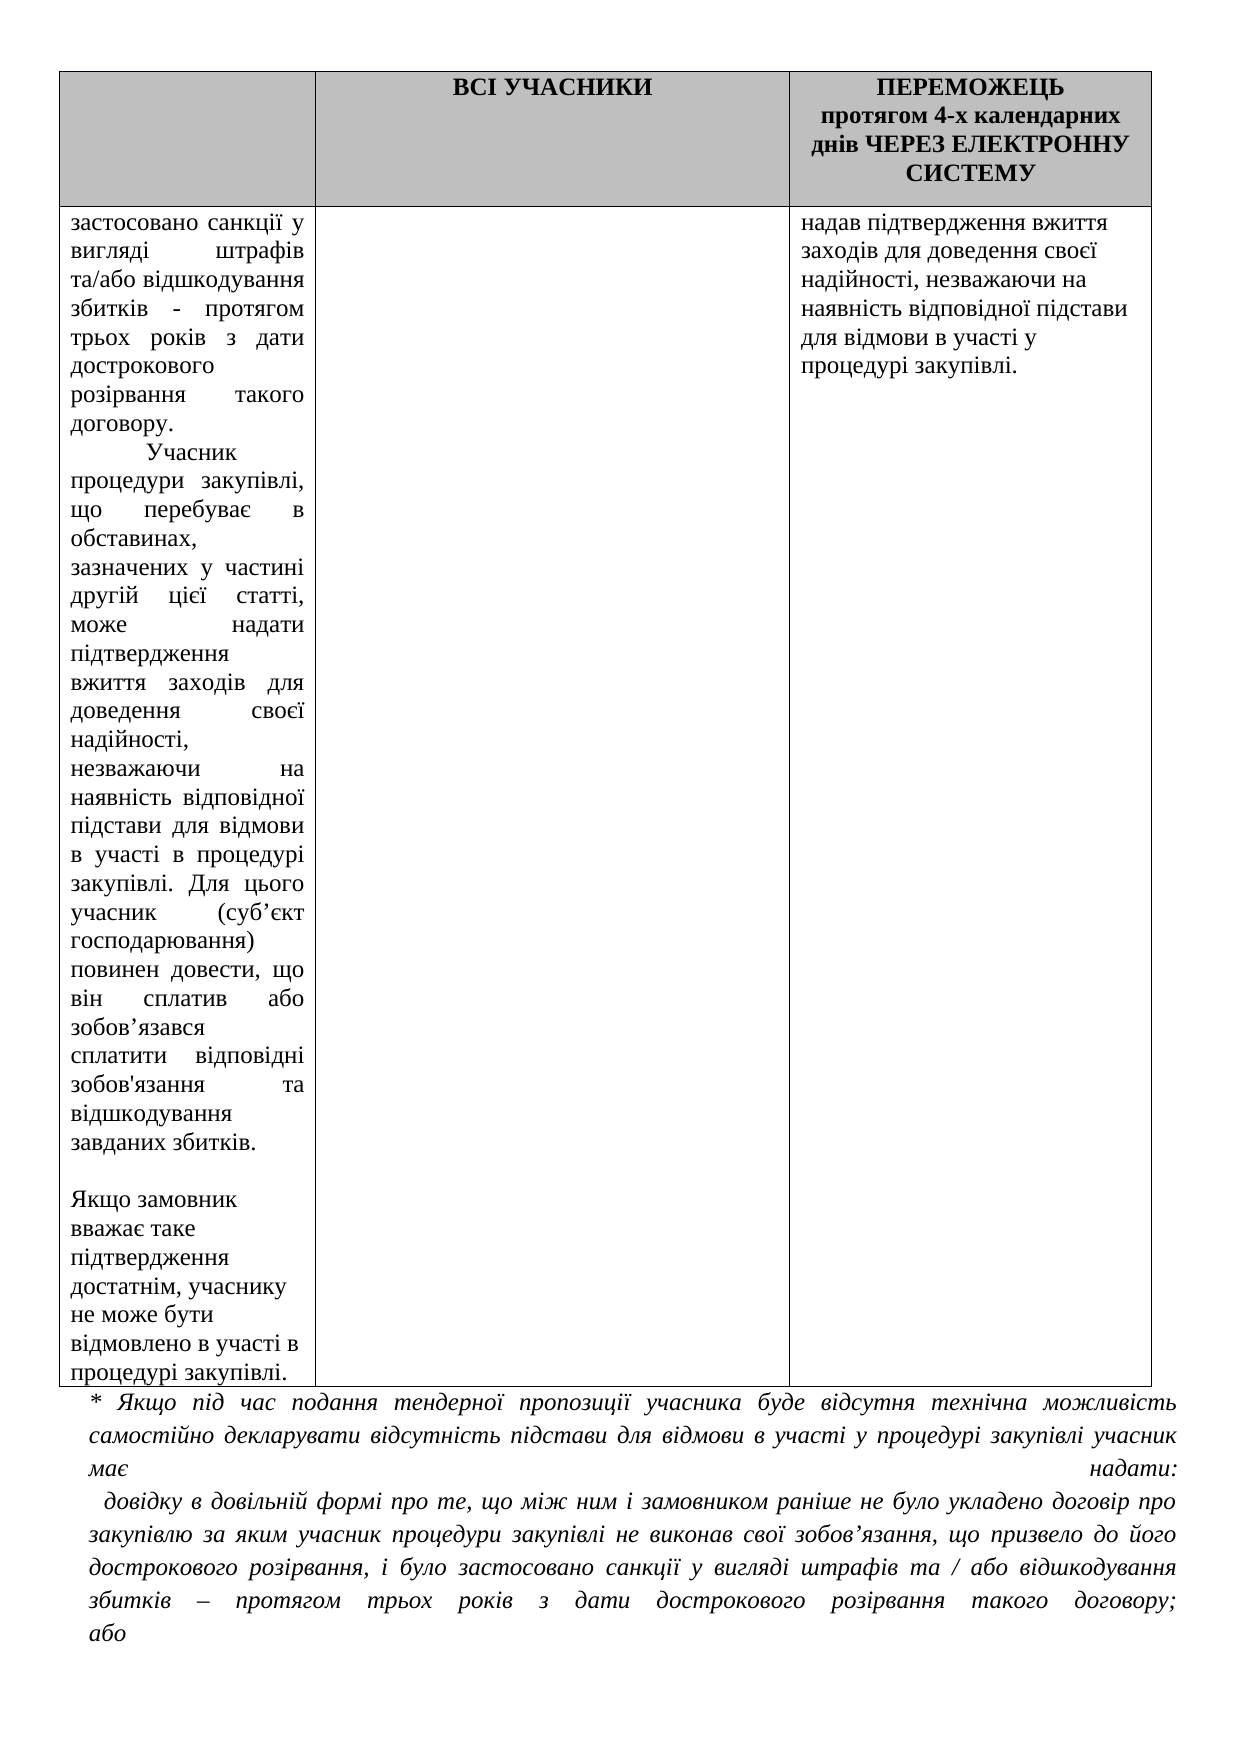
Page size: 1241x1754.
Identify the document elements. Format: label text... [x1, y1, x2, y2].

table_header ВСІ УЧАСНИКИ [316, 72, 789, 206]
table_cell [790, 207, 1151, 1386]
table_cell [60, 207, 315, 1386]
table_header [60, 72, 315, 206]
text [89, 1387, 1178, 1647]
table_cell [316, 207, 789, 1386]
table_header ПЕРЕМОЖЕЦЬ протягом 4-х календарних днів ЧЕРЕЗ ЕЛЕКТРОННУ СИСТЕМУ [790, 72, 1151, 206]
